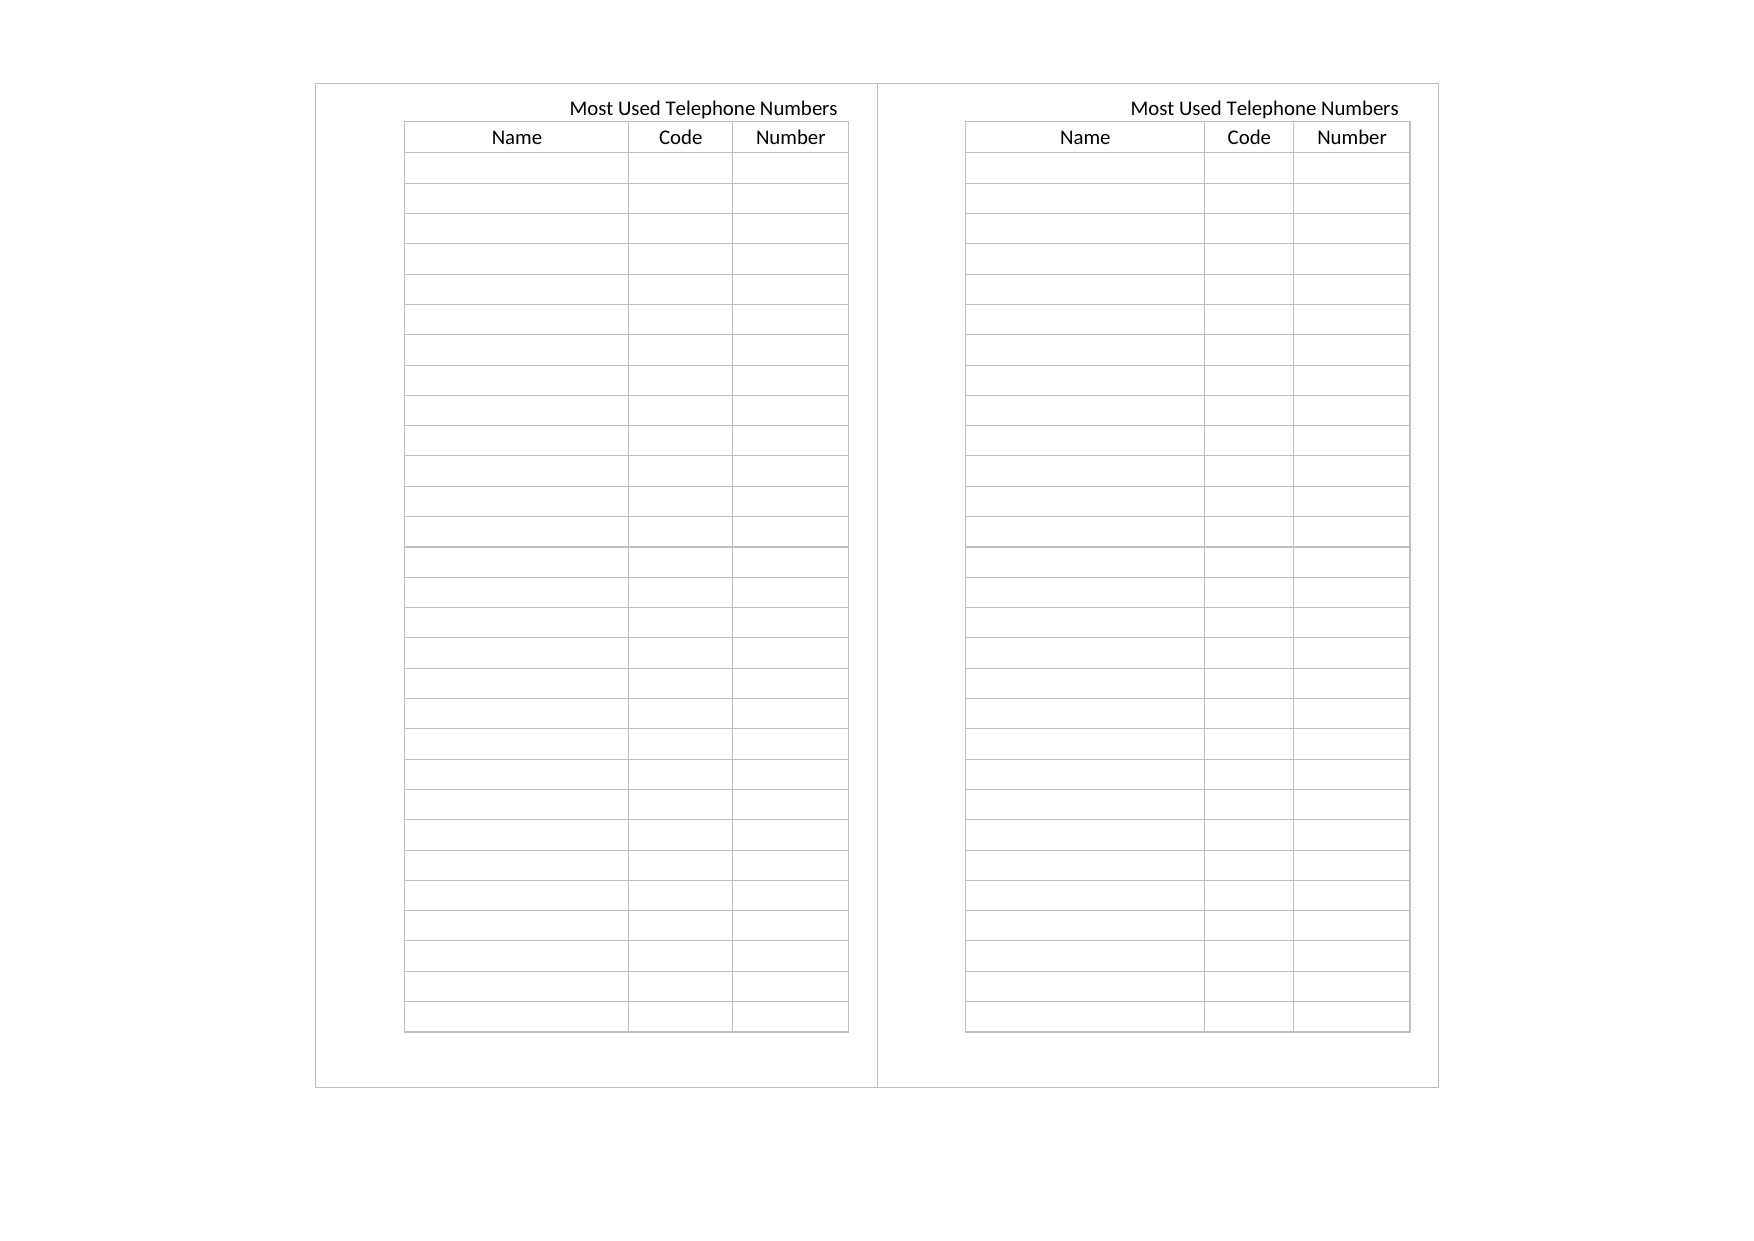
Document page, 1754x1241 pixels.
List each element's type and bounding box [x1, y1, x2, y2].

table_header [316, 84, 877, 1087]
table_header [878, 84, 1438, 1087]
